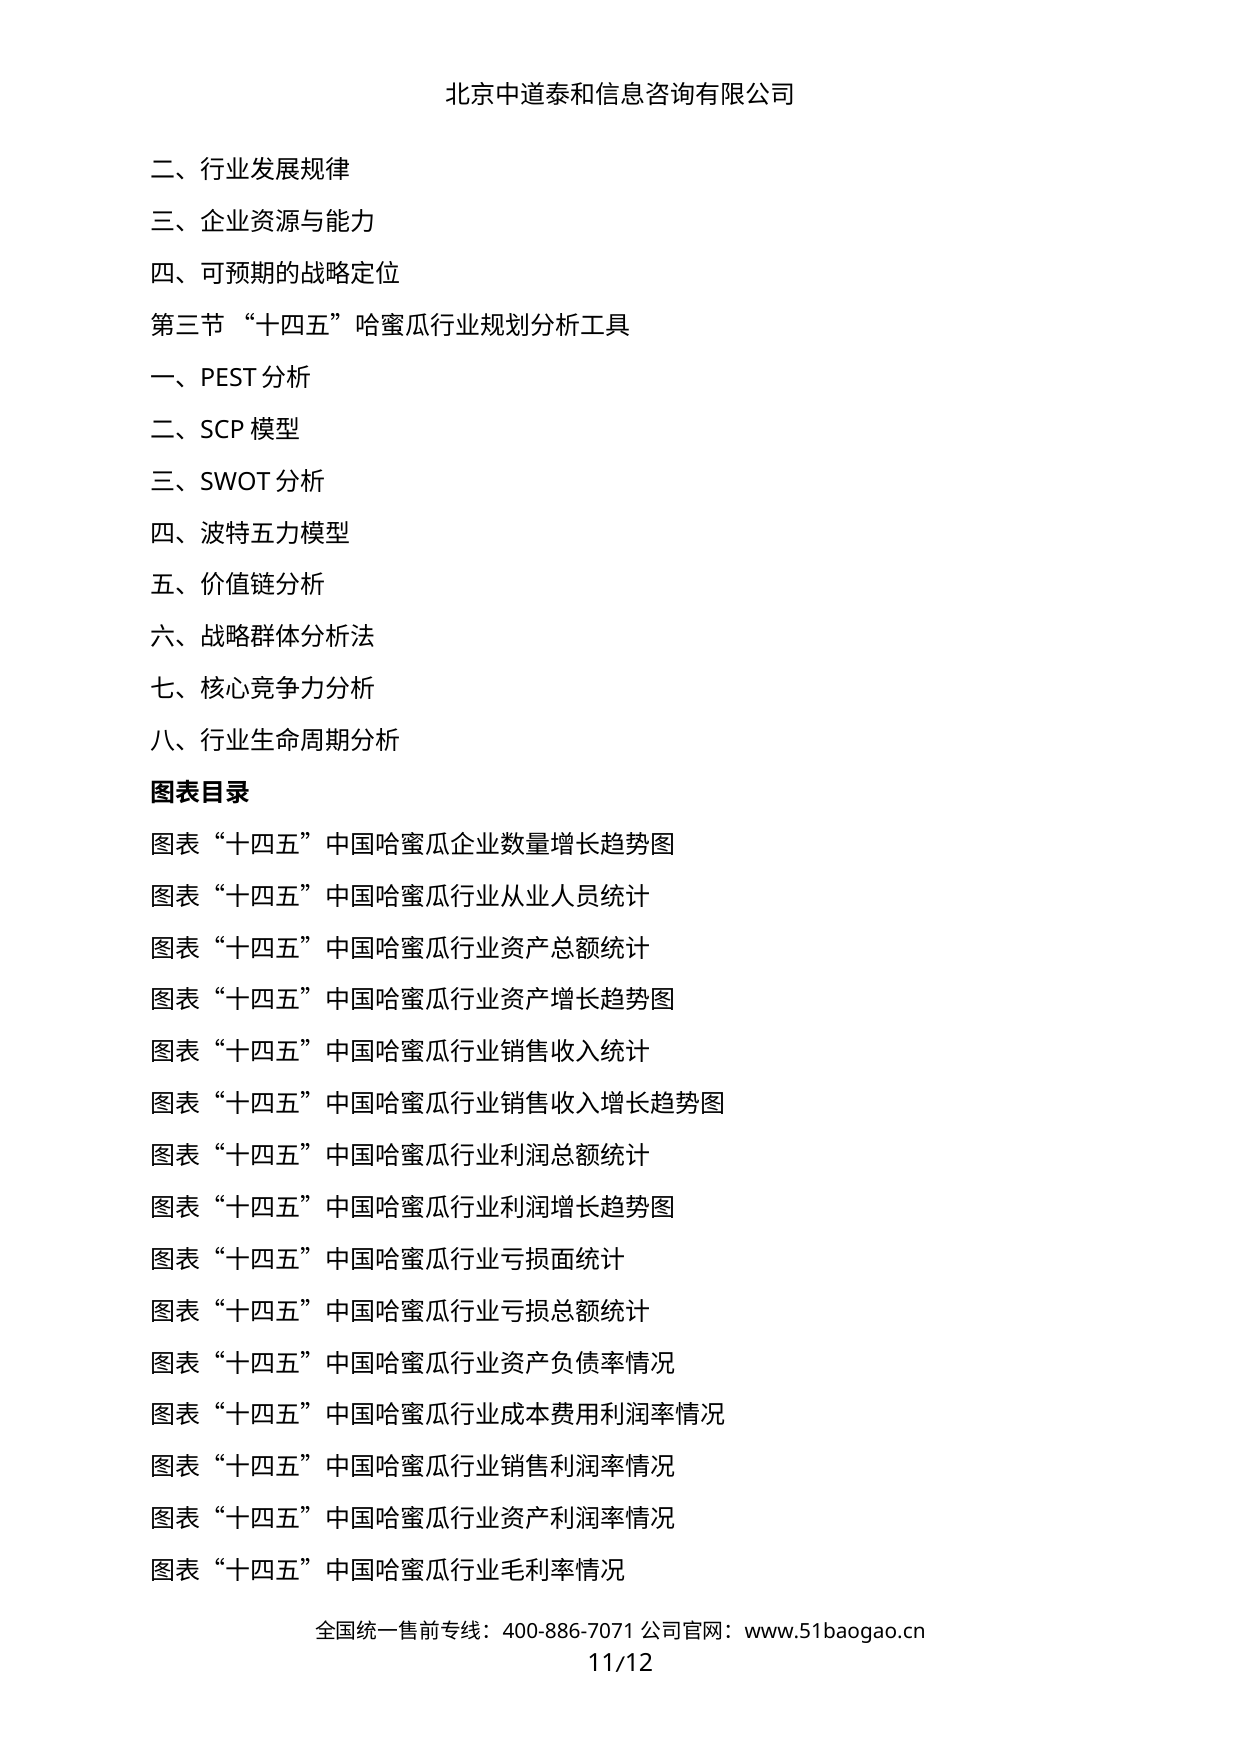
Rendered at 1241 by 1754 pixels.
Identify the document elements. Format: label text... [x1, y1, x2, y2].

text 二、SCP模型 [150, 409, 1090, 446]
text 二、行业发展规律 [150, 150, 1090, 186]
text 图表“十四五”中国哈蜜瓜行业销售收入增长趋势图 [150, 1084, 1090, 1120]
text 七、核心竞争力分析 [150, 669, 1090, 705]
text 八、行业生命周期分析 [150, 721, 1090, 757]
text 四、波特五力模型 [150, 513, 1090, 549]
text 图表目录 [150, 772, 1090, 809]
text 图表“十四五”中国哈蜜瓜行业销售收入统计 [150, 1032, 1090, 1068]
text 图表“十四五”中国哈蜜瓜行业成本费用利润率情况 [150, 1395, 1090, 1431]
text 图表“十四五”中国哈蜜瓜行业资产增长趋势图 [150, 980, 1090, 1016]
text 第三节 “十四五”哈蜜瓜行业规划分析工具 [150, 306, 1090, 342]
text 五、价值链分析 [150, 565, 1090, 601]
text 图表“十四五”中国哈蜜瓜行业资产利润率情况 [150, 1499, 1090, 1535]
text 图表“十四五”中国哈蜜瓜行业从业人员统计 [150, 876, 1090, 912]
text 三、SWOT分析 [150, 461, 1090, 497]
text 图表“十四五”中国哈蜜瓜行业亏损总额统计 [150, 1291, 1090, 1327]
text 图表“十四五”中国哈蜜瓜行业利润总额统计 [150, 1136, 1090, 1172]
text 六、战略群体分析法 [150, 617, 1090, 653]
text 三、企业资源与能力 [150, 202, 1090, 238]
text 图表“十四五”中国哈蜜瓜行业资产总额统计 [150, 928, 1090, 964]
text 一、PEST分析 [150, 357, 1090, 394]
text 四、可预期的战略定位 [150, 254, 1090, 290]
text 图表“十四五”中国哈蜜瓜行业利润增长趋势图 [150, 1187, 1090, 1224]
text 图表“十四五”中国哈蜜瓜行业亏损面统计 [150, 1239, 1090, 1276]
text 图表“十四五”中国哈蜜瓜行业销售利润率情况 [150, 1447, 1090, 1483]
text 图表“十四五”中国哈蜜瓜企业数量增长趋势图 [150, 824, 1090, 861]
text 图表“十四五”中国哈蜜瓜行业毛利率情况 [150, 1551, 1090, 1587]
text 图表“十四五”中国哈蜜瓜行业资产负债率情况 [150, 1343, 1090, 1379]
